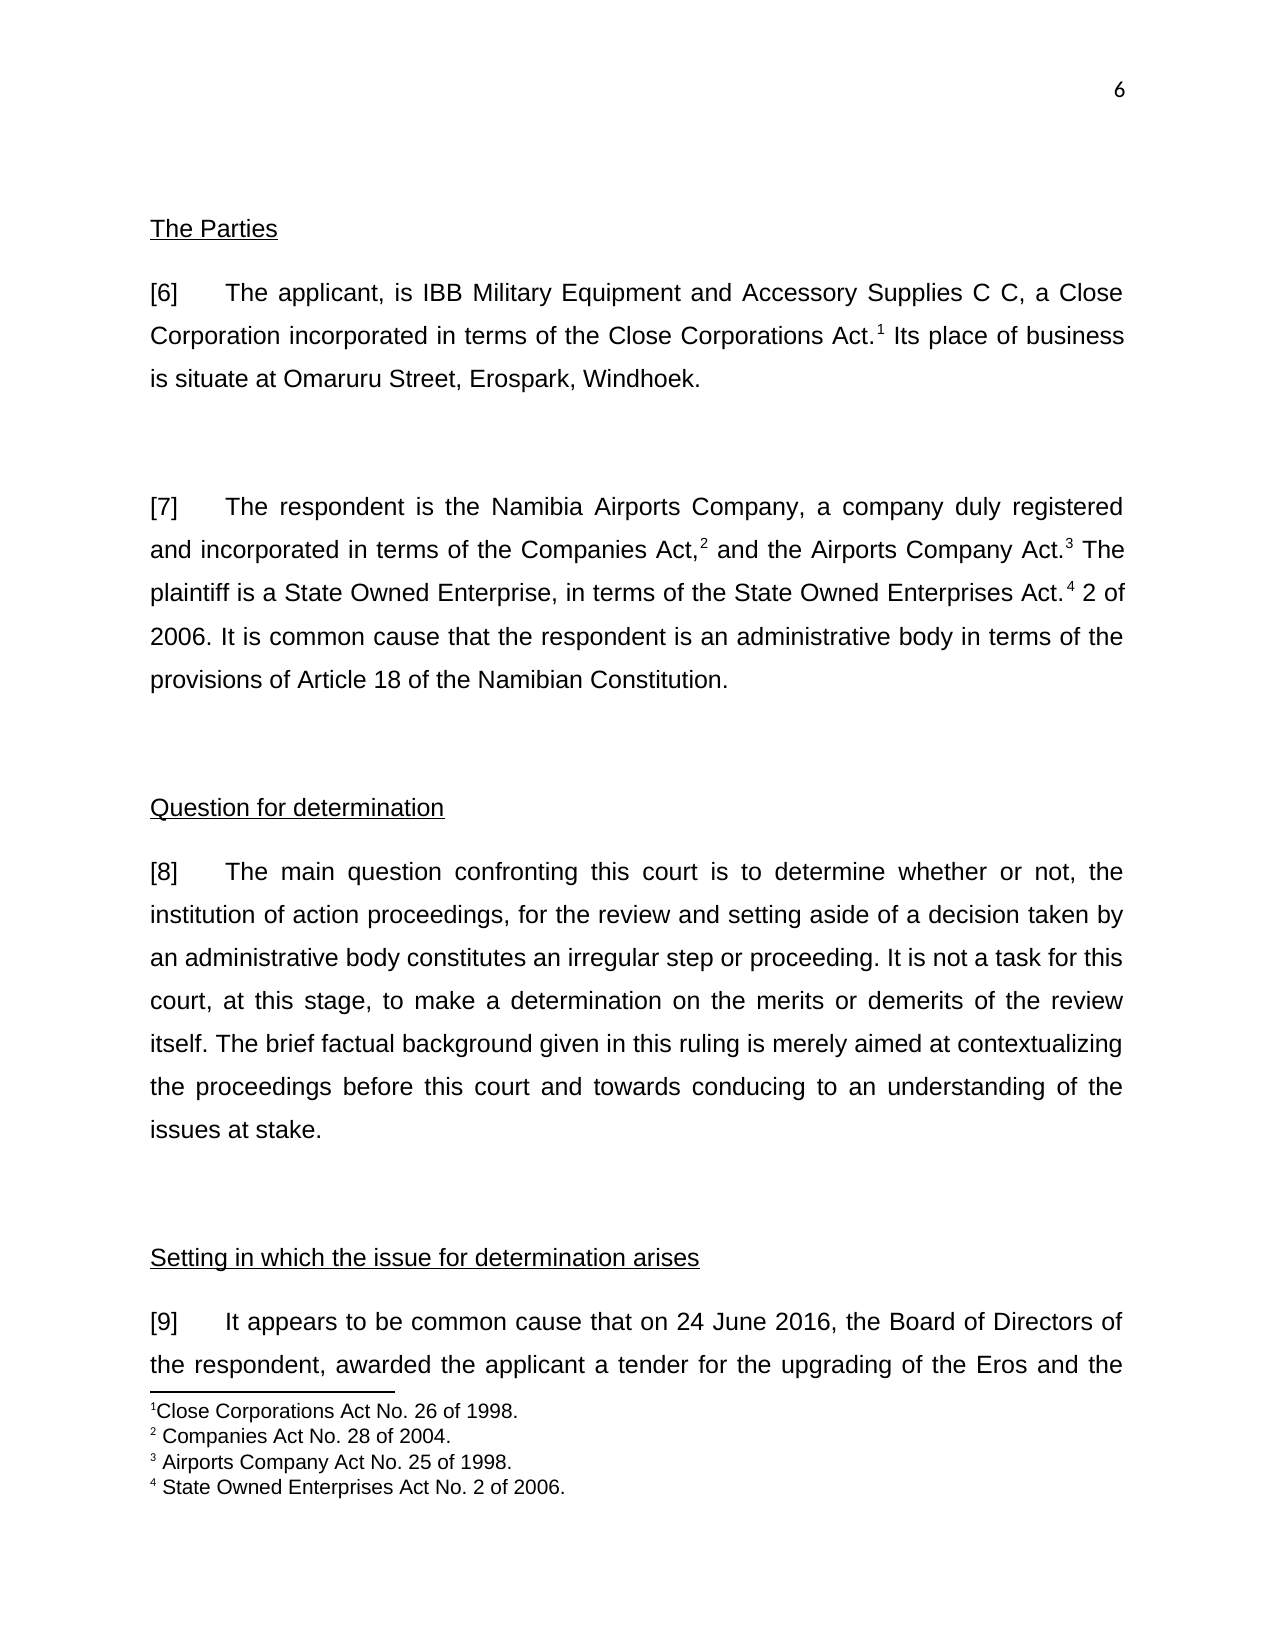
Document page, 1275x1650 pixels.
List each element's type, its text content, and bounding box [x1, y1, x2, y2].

text The Parties [150, 214, 1125, 243]
text [6] The applicant, is IBB Military Equipment and Accessory Supplies C C, a Close Corporation incorporated in terms of the Close Corporations Act. Its place of business is situate at Omaruru Street, Erospark, Windhoek. [150, 278, 1125, 393]
text [7] The respondent is the Namibia Airports Company, a company duly registered and incorporated in terms of the Companies Act, and the Airports Company Act. The plaintiff is a State Owned Enterprise, in terms of the State Owned Enterprises Act. 2 of 2006. It is common cause that the respondent is an administrative body in terms of the provisions of Article 18 of the Namibian Constitution. [150, 492, 1125, 693]
text Question for determination [150, 792, 1125, 821]
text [150, 1307, 1125, 1379]
text [8] The main question confronting this court is to determine whether or not, the institution of action proceedings, for the review and setting aside of a decision taken by an administrative body constitutes an irregular step or proceeding. It is not a task for this court, at this stage, to make a determination on the merits or demerits of the review itself. The brief factual background given in this ruling is merely aimed at contextualizing the proceedings before this court and towards conducing to an understanding of the issues at stake. [150, 856, 1125, 1144]
text Setting in which the issue for determination arises [150, 1243, 1125, 1272]
